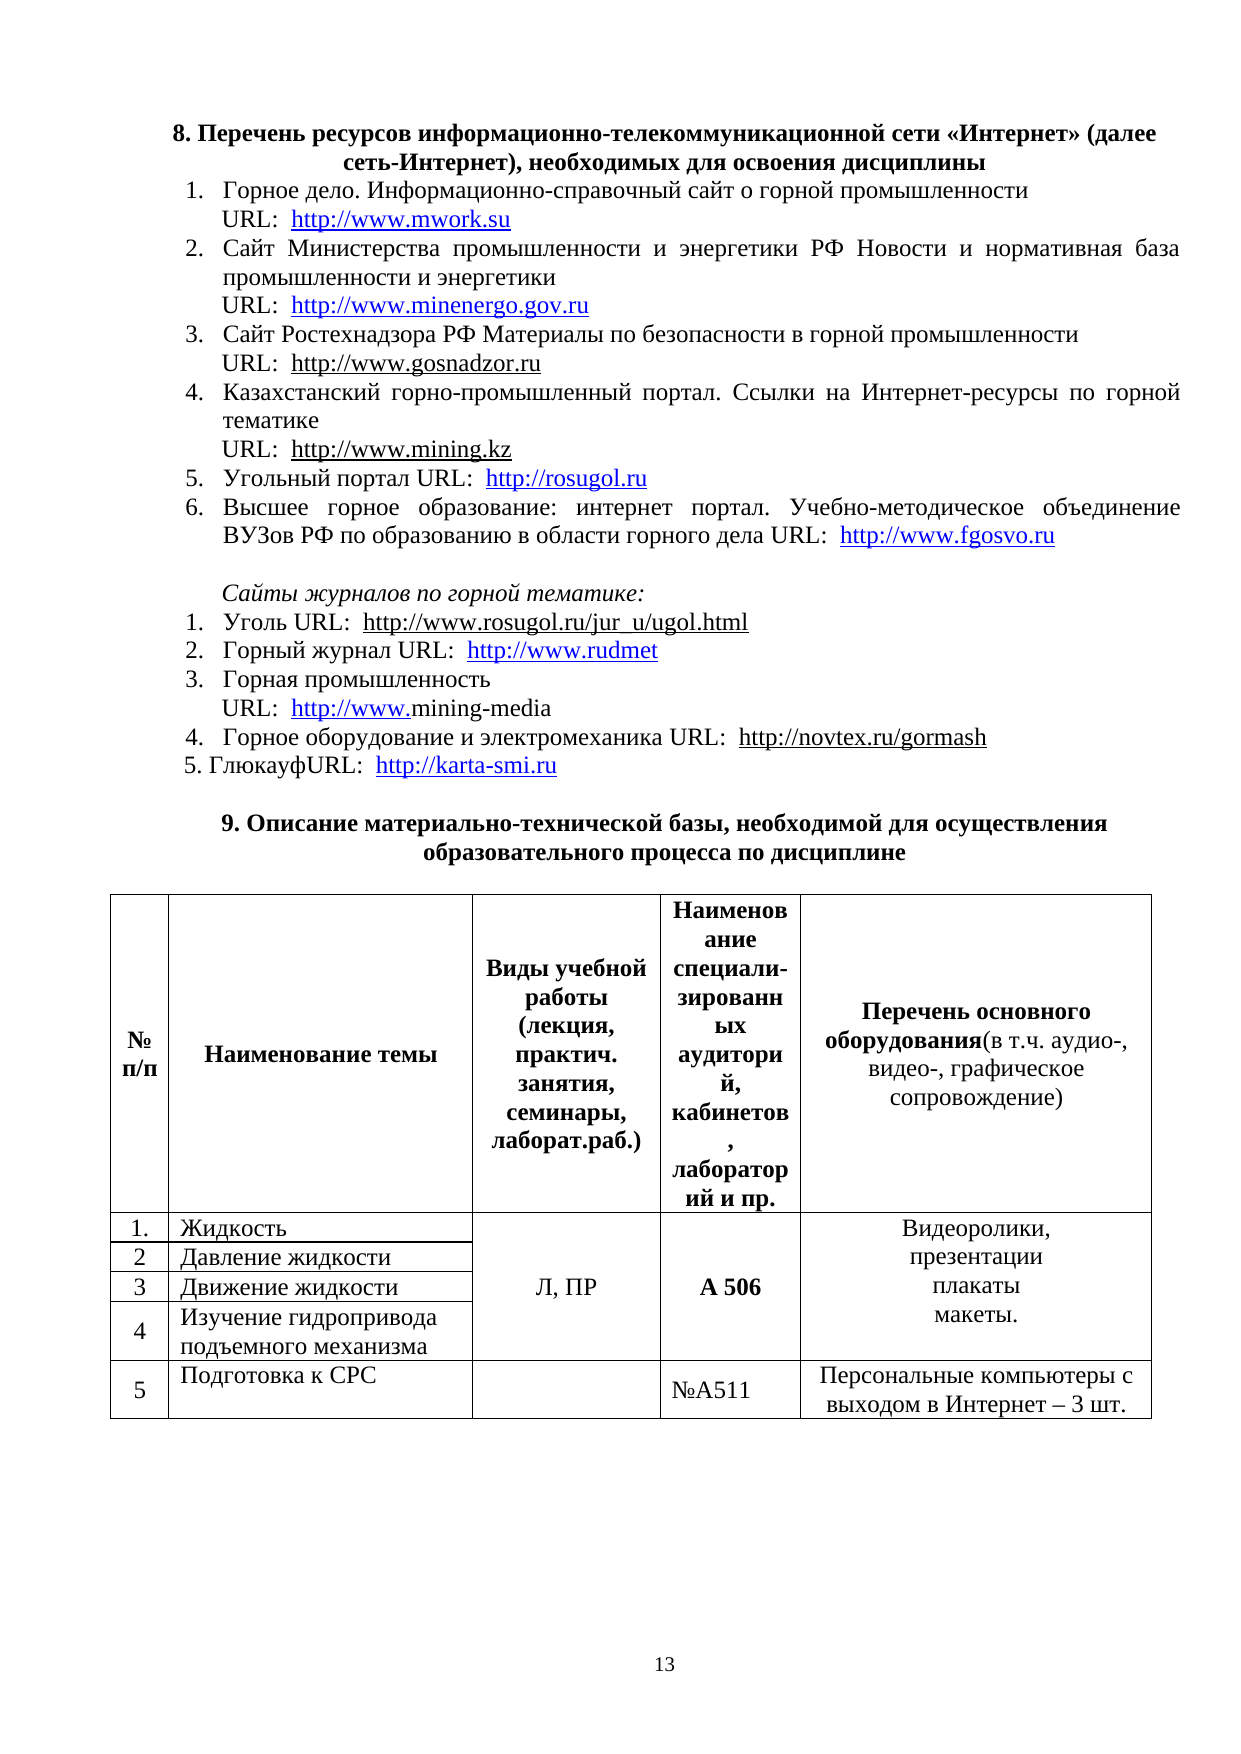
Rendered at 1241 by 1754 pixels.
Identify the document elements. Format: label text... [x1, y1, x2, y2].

table_cell Видеоролики, презентации плакаты макеты. [801, 1213, 1151, 1359]
list Сайт Министерства промышленности и энергетики РФ Новости и нормативная база промышленности и энергетики [185, 233, 1181, 291]
text 5. ГлюкауфURL: http://karta-smi.ru [177, 751, 1181, 779]
table_header № п/п [111, 895, 168, 1212]
table_cell Персональные компьютеры с выходом в Интернет – 3 шт. [801, 1361, 1151, 1418]
text URL: http://www.mwork.su [185, 204, 1181, 233]
table_cell 4 [111, 1302, 168, 1359]
table_cell 2 [111, 1243, 168, 1271]
table_cell [473, 1361, 660, 1418]
text Сайты журналов по горной тематике: [148, 578, 1181, 607]
table_cell Л, ПР [473, 1213, 660, 1359]
text URL: http://www.mining.kz [185, 434, 1181, 463]
table_cell №А511 [661, 1361, 800, 1418]
list Горное оборудование и электромеханика URL: http://novtex.ru/gormash [185, 722, 1181, 751]
list Высшее горное образование: интернет портал. Учебно-методическое объединение ВУЗов РФ по образованию в области горного дела URL: http://www.fgosvo.ru [185, 492, 1181, 549]
table_cell 1. [111, 1213, 168, 1241]
table_cell 5 [111, 1361, 168, 1418]
table_header Наименование темы [169, 895, 472, 1212]
table_header Виды учебной работы (лекция, практич. занятия, семинары, лаборат.раб.) [473, 895, 660, 1212]
table_cell Подготовка к СРС [169, 1361, 472, 1418]
list Горное дело. Информационно-справочный сайт о горной промышленности [185, 176, 1181, 204]
table_cell Движение жидкости [169, 1272, 472, 1301]
list Горная промышленность [185, 664, 1181, 693]
table_header Перечень основного оборудования(в т.ч. аудио-, видео-, графическое сопровождение) [801, 895, 1151, 1212]
table_cell 3 [111, 1272, 168, 1301]
text 9. Описание материально-технической базы, необходимой для осуществления образовательного процесса по дисциплине [148, 808, 1181, 866]
list Горный журнал URL: http://www.rudmet [185, 636, 1181, 664]
list Казахстанский горно-промышленный портал. Ссылки на Интернет-ресурсы по горной тематике [185, 377, 1181, 434]
text URL: http://www.gosnadzor.ru [185, 348, 1181, 377]
list Уголь URL: http://www.rosugol.ru/jur_u/ugol.html [185, 607, 1181, 636]
list Угольный портал URL: http://rosugol.ru [185, 463, 1181, 492]
table_cell Жидкость [169, 1213, 472, 1241]
text URL: http://www.mining-media [185, 693, 1181, 722]
text 8. Перечень ресурсов информационно-телекоммуникационной сети «Интернет» (далее сеть-Интернет), необходимых для освоения дисциплины [148, 118, 1181, 176]
list Сайт Ростехнадзора РФ Материалы по безопасности в горной промышленности [185, 319, 1181, 348]
text URL: http://www.minenergo.gov.ru [185, 291, 1181, 319]
table_cell Изучение гидропривода подъемного механизма [169, 1302, 472, 1359]
table_cell А 506 [661, 1213, 800, 1359]
table_header Наименование специали-зированных аудиторий, кабинетов, лабораторий и пр. [661, 895, 800, 1212]
table_cell Давление жидкости [169, 1243, 472, 1271]
